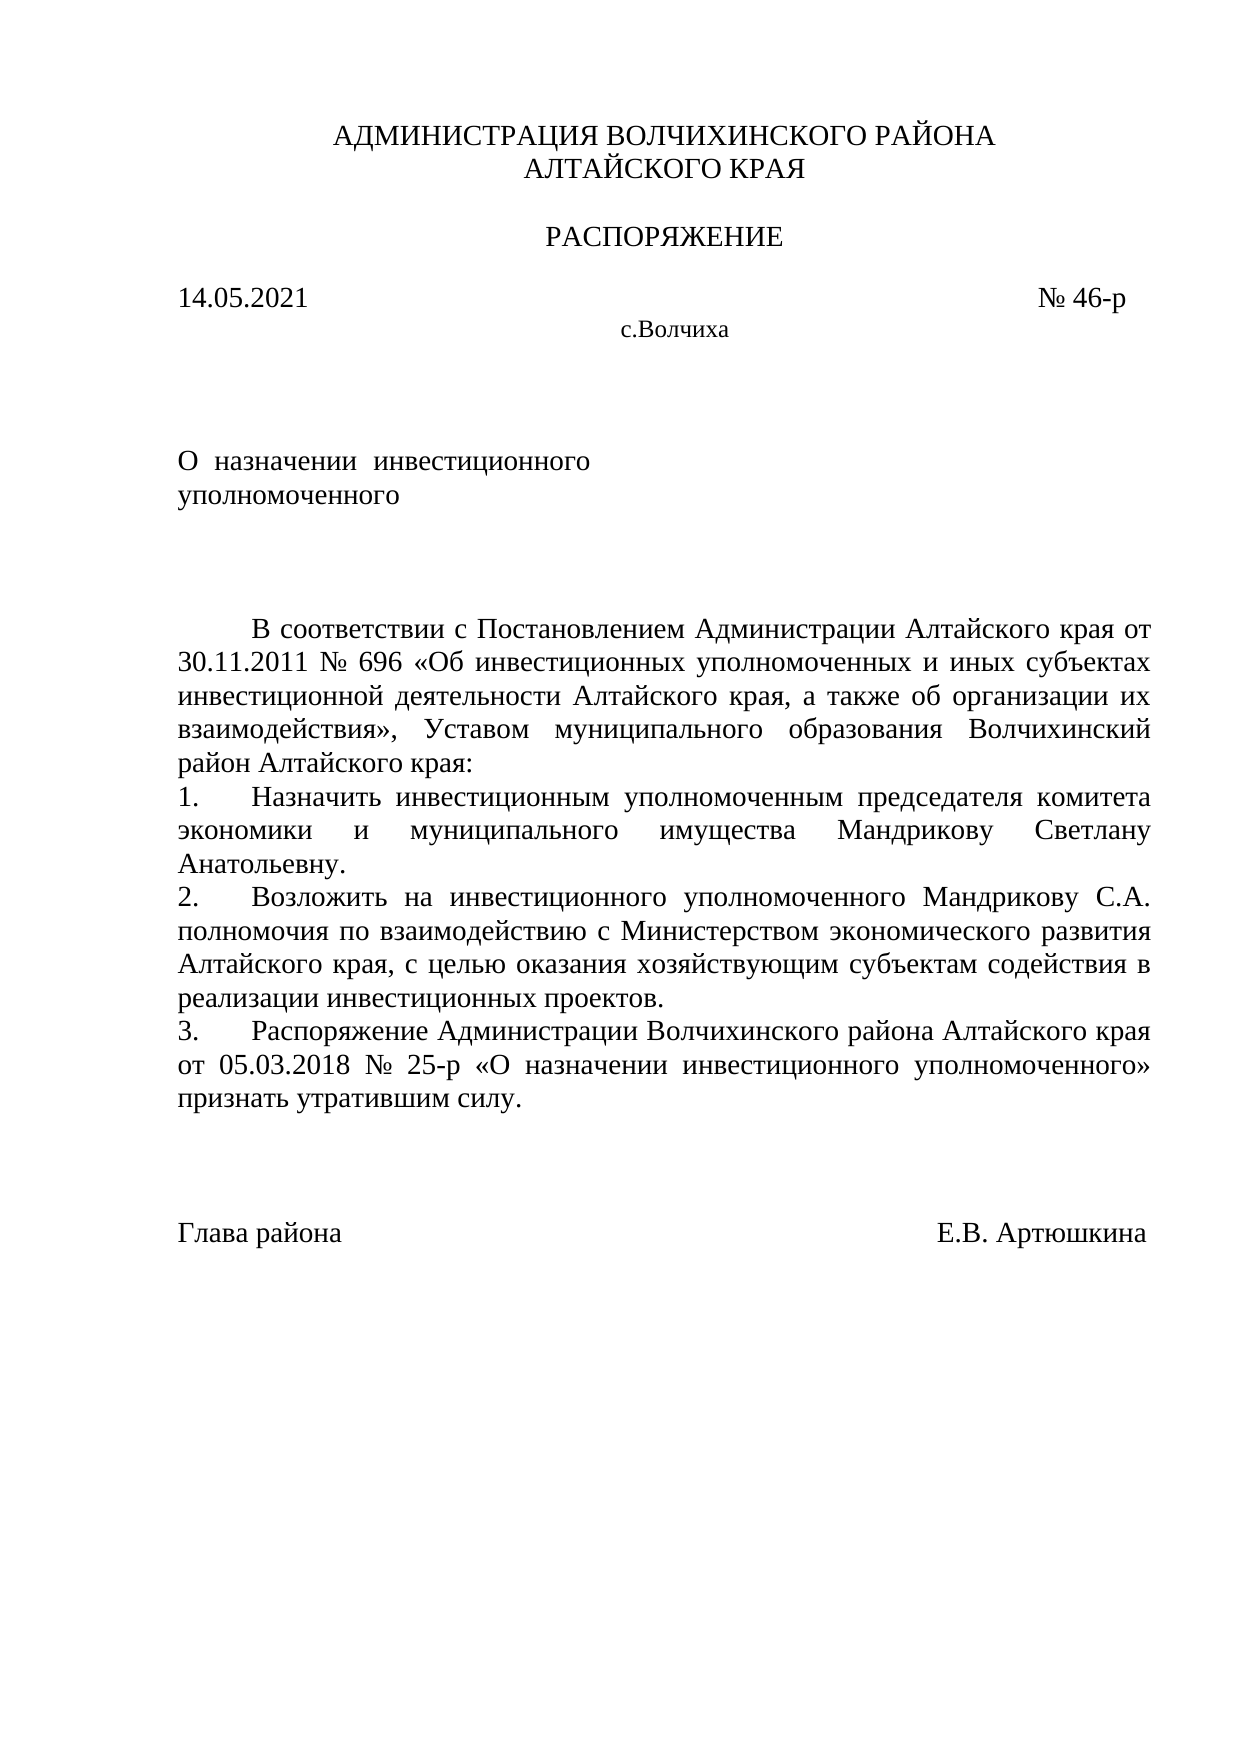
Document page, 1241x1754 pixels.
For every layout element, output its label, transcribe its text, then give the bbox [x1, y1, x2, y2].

text О назначении инвестиционного уполномоченного [177, 443, 591, 510]
text 14.05.2021 № 46-р [177, 280, 1152, 314]
text с.Волчиха [546, 314, 1152, 343]
list Распоряжение Администрации Волчихинского района Алтайского края от 05.03.2018 № 25-р «О назначении инвестиционного уполномоченного» признать утратившим силу. [177, 1013, 1152, 1114]
text РАСПОРЯЖЕНИЕ [177, 219, 1152, 252]
text АЛТАЙСКОГО КРАЯ [177, 152, 1152, 185]
text Глава района Е.В. Артюшкина [177, 1215, 1152, 1248]
list Назначить инвестиционным уполномоченным председателя комитета экономики и муниципального имущества Мандрикову Светлану Анатольевну. [177, 779, 1152, 879]
text В соответствии с Постановлением Администрации Алтайского края от 30.11.2011 № 696 «Об инвестиционных уполномоченных и иных субъектах инвестиционной деятельности Алтайского края, а также об организации их взаимодействия», Уставом муниципального образования Волчихинский район Алтайского края: [177, 611, 1152, 779]
text АДМИНИСТРАЦИЯ ВОЛЧИХИНСКОГО РАЙОНА [177, 118, 1152, 152]
list Возложить на инвестиционного уполномоченного Мандрикову С.А. полномочия по взаимодействию с Министерством экономического развития Алтайского края, с целью оказания хозяйствующим субъектам содействия в реализации инвестиционных проектов. [177, 879, 1152, 1013]
